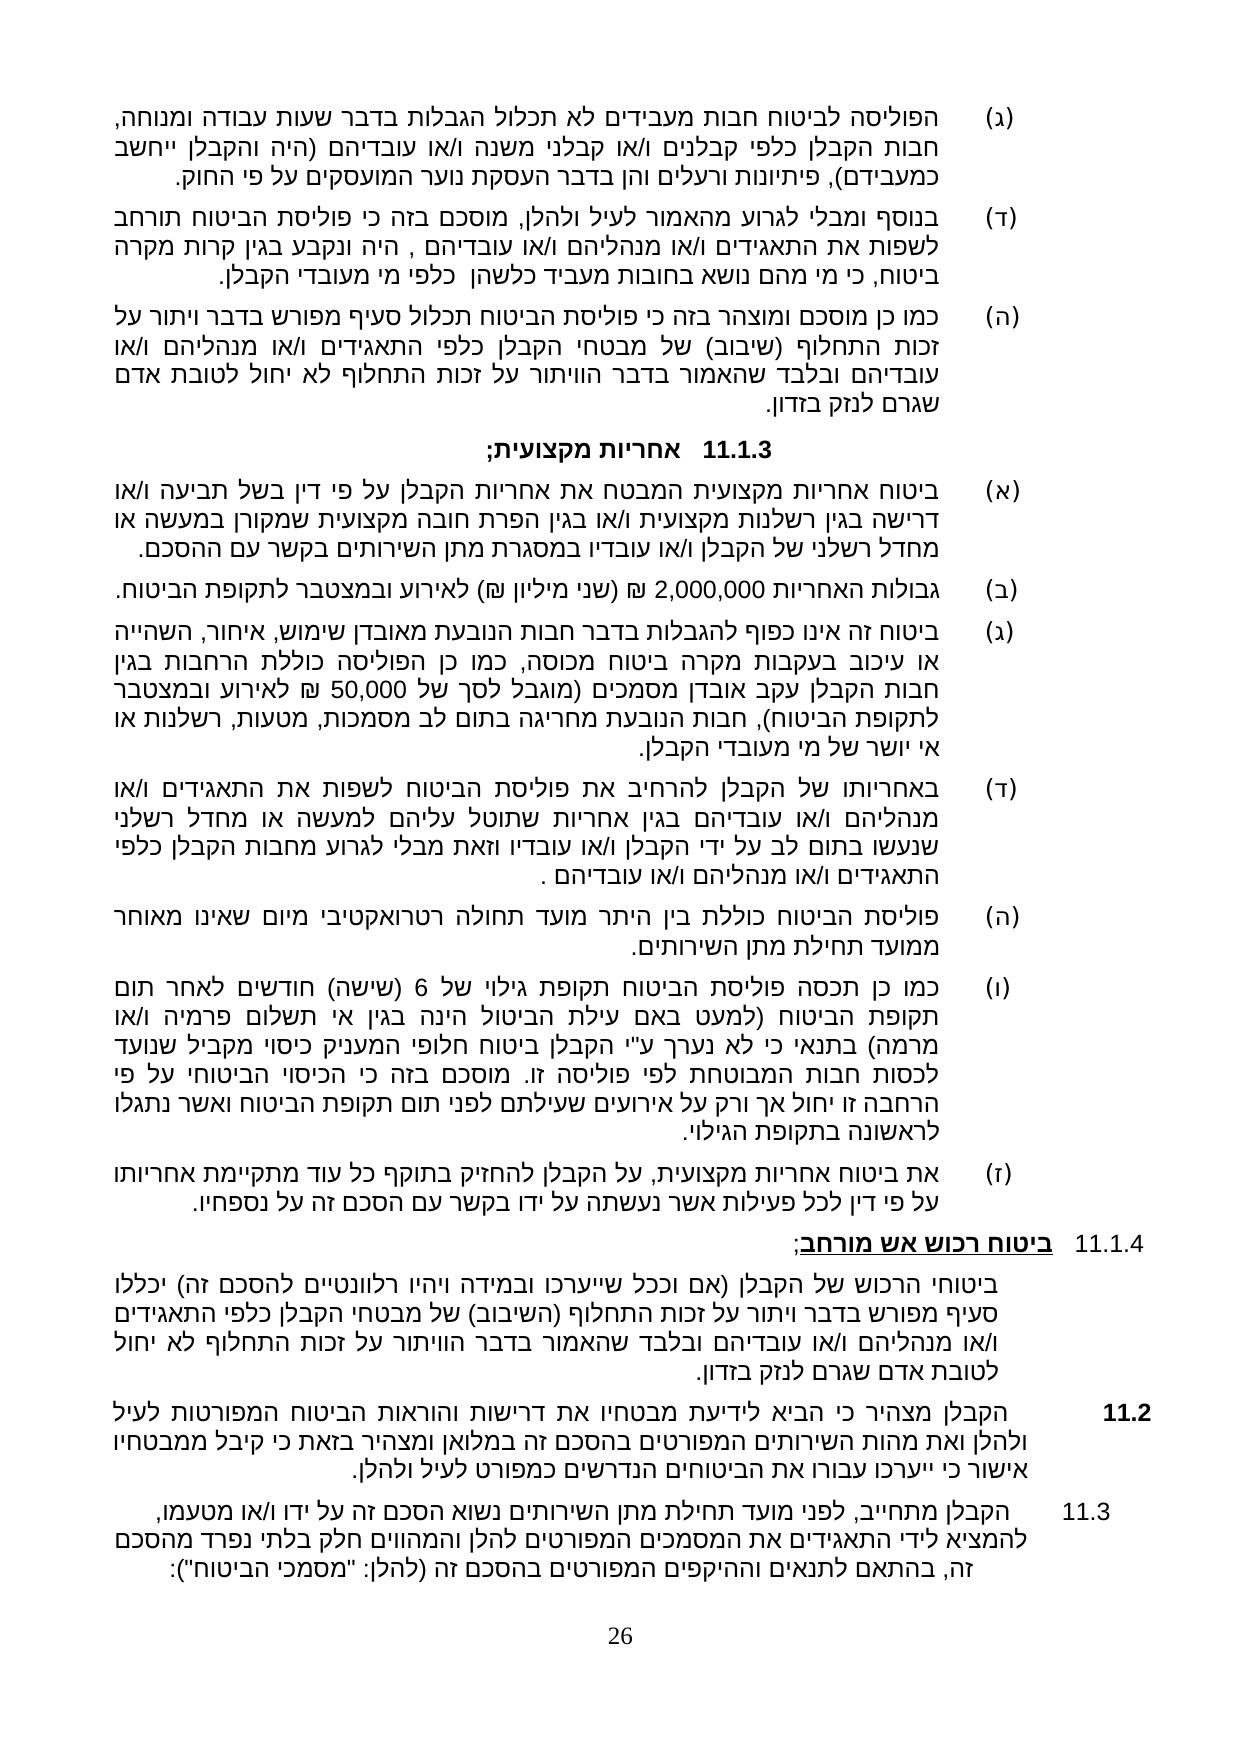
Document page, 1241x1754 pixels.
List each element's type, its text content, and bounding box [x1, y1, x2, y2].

list ביטוחי הרכוש של הקבלן (אם וככל שייערכו ובמידה ויהיו רלוונטיים להסכם זה) יכללו סעיף מפורש בדבר ויתור על זכות התחלוף (השיבוב) של מבטחי הקבלן כלפי התאגידים ו/או מנהליהם ו/או עובדיהם ובלבד שהאמור בדבר הוויתור על זכות התחלוף לא יחול לטובת אדם שגרם לנזק בזדון. [113, 1271, 999, 1386]
list גבולות האחריות 2,000,000 ₪ (שני מיליון ₪) לאירוע ובמצטבר לתקופת הביטוח. [113, 576, 984, 605]
list באחריותו של הקבלן להרחיב את פוליסת הביטוח לשפות את התאגידים ו/או מנהליהם ו/או עובדיהם בגין אחריות שתוטל עליהם למעשה או מחדל רשלני שנעשו בתום לב על ידי הקבלן ו/או עובדיו וזאת מבלי לגרוע מחבות הקבלן כלפי התאגידים ו/או מנהליהם ו/או עובדיהם . [113, 774, 984, 890]
list הקבלן מתחייב, לפני מועד תחילת מתן השירותים נשוא הסכם זה על ידו ו/או מטעמו, להמציא לידי התאגידים את המסמכים המפורטים להלן והמהווים חלק בלתי נפרד מהסכם זה, בהתאם לתנאים וההיקפים המפורטים בהסכם זה (להלן: "מסמכי הביטוח"): [113, 1497, 1103, 1583]
list הפוליסה לביטוח חבות מעבידים לא תכלול הגבלות בדבר שעות עבודה ומנוחה, חבות הקבלן כלפי קבלנים ו/או קבלני משנה ו/או עובדיהם (היה והקבלן ייחשב כמעבידם), פיתיונות ורעלים והן בדבר העסקת נוער המועסקים על פי החוק. [113, 103, 984, 190]
list כמו כן תכסה פוליסת הביטוח תקופת גילוי של 6 (שישה) חודשים לאחר תום תקופת הביטוח (למעט באם עילת הביטול הינה בגין אי תשלום פרמיה ו/או מרמה) בתנאי כי לא נערך ע"י הקבלן ביטוח חלופי המעניק כיסוי מקביל שנועד לכסות חבות המבוטחת לפי פוליסה זו. מוסכם בזה כי הכיסוי הביטוחי על פי הרחבה זו יחול אך ורק על אירועים שעילתם לפני תום תקופת הביטוח ואשר נתגלו לראשונה בתקופת הגילוי. [113, 973, 984, 1146]
list ביטוח רכוש אש מורחב; [113, 1229, 1074, 1258]
list בנוסף ומבלי לגרוע מהאמור לעיל ולהלן, מוסכם בזה כי פוליסת הביטוח תורחב לשפות את התאגידים ו/או מנהליהם ו/או עובדיהם , היה ונקבע בגין קרות מקרה ביטוח, כי מי מהם נושא בחובות מעביד כלשהן כלפי מי מעובדי הקבלן. [113, 203, 984, 290]
list את ביטוח אחריות מקצועית, על הקבלן להחזיק בתוקף כל עוד מתקיימת אחריותו על פי דין לכל פעילות אשר נעשתה על ידו בקשר עם הסכם זה על נספחיו. [113, 1159, 984, 1217]
list כמו כן מוסכם ומוצהר בזה כי פוליסת הביטוח תכלול סעיף מפורש בדבר ויתור על זכות התחלוף (שיבוב) של מבטחי הקבלן כלפי התאגידים ו/או מנהליהם ו/או עובדיהם ובלבד שהאמור בדבר הוויתור על זכות התחלוף לא יחול לטובת אדם שגרם לנזק בזדון. [113, 302, 984, 418]
subtitle אחריות מקצועית; [113, 430, 1074, 464]
list ביטוח אחריות מקצועית המבטח את אחריות הקבלן על פי דין בשל תביעה ו/או דרישה בגין רשלנות מקצועית ו/או בגין הפרת חובה מקצועית שמקורן במעשה או מחדל רשלני של הקבלן ו/או עובדיו במסגרת מתן השירותים בקשר עם ההסכם. [113, 476, 984, 563]
list ביטוח זה אינו כפוף להגבלות בדבר חבות הנובעת מאובדן שימוש, איחור, השהייה או עיכוב בעקבות מקרה ביטוח מכוסה, כמו כן הפוליסה כוללת הרחבות בגין חבות הקבלן עקב אובדן מסמכים (מוגבל לסך של 50,000 ₪ לאירוע ובמצטבר לתקופת הביטוח), חבות הנובעת מחריגה בתום לב מסמכות, מטעות, רשלנות או אי יושר של מי מעובדי הקבלן. [113, 617, 984, 762]
list פוליסת הביטוח כוללת בין היתר מועד תחולה רטרואקטיבי מיום שאינו מאוחר ממועד תחילת מתן השירותים. [113, 902, 984, 961]
list הקבלן מצהיר כי הביא לידיעת מבטחיו את דרישות והוראות הביטוח המפורטות לעיל ולהלן ואת מהות השירותים המפורטים בהסכם זה במלואן ומצהיר בזאת כי קיבל ממבטחיו אישור כי ייערכו עבורו את הביטוחים הנדרשים כמפורט לעיל ולהלן. [112, 1398, 1103, 1484]
